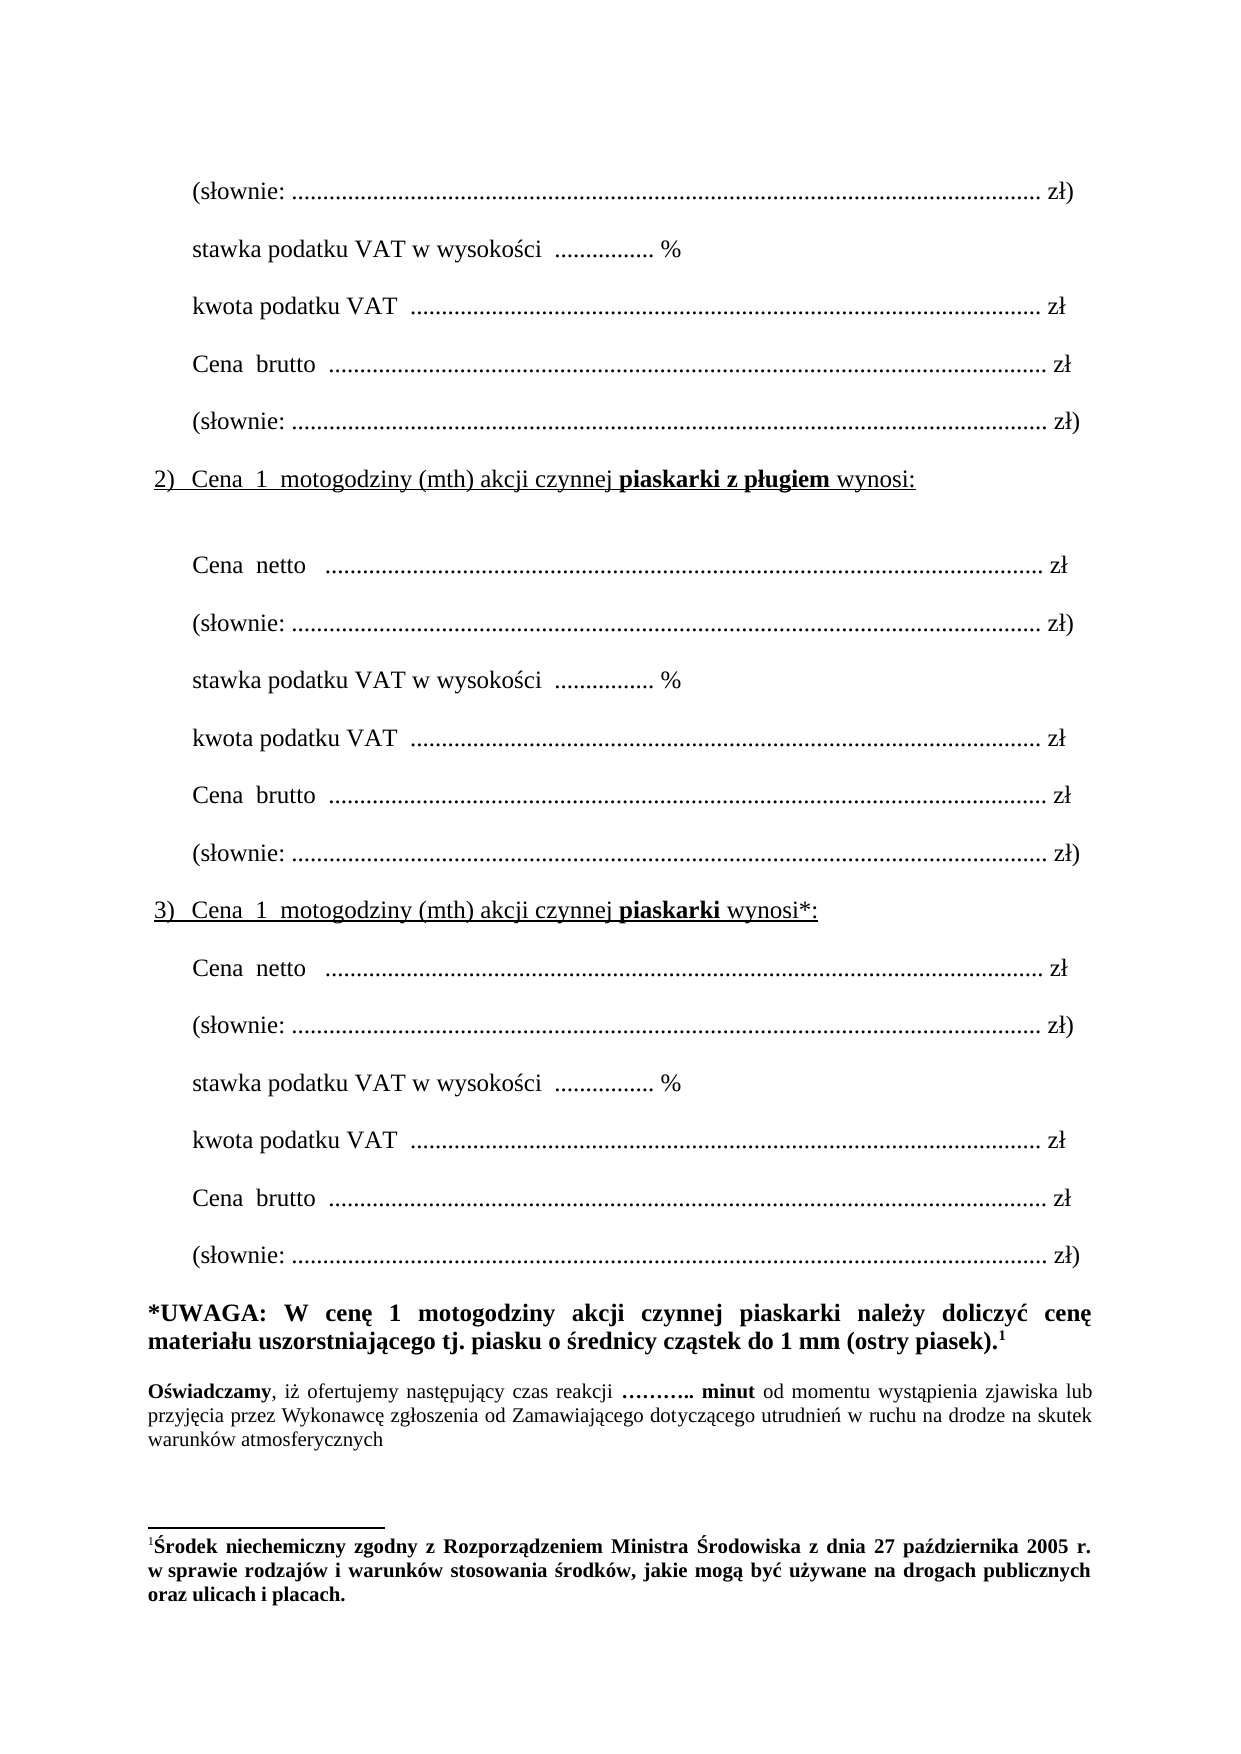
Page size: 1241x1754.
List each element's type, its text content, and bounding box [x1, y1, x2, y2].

text Cena netto ................................................................................................................... zł [160, 550, 1093, 579]
text stawka podatku VAT w wysokości ................ % [160, 1068, 1093, 1096]
text (słownie: ......................................................................................................................... zł) [160, 1240, 1093, 1269]
text stawka podatku VAT w wysokości ................ % [160, 665, 1093, 694]
text *UWAGA: W cenę 1 motogodziny akcji czynnej piaskarki należy doliczyć cenę materiału uszorstniającego tj. piasku o średnicy cząstek do 1 mm (ostry piasek). [148, 1298, 1093, 1355]
text (słownie: ........................................................................................................................ zł) [160, 608, 1093, 636]
text kwota podatku VAT ..................................................................................................... zł [160, 1125, 1093, 1154]
text (słownie: ........................................................................................................................ zł) [160, 1010, 1093, 1039]
text (słownie: ........................................................................................................................ zł) [160, 176, 1093, 205]
list Cena 1 motogodziny (mth) akcji czynnej piaskarki wynosi*: [154, 895, 1093, 924]
text kwota podatku VAT ..................................................................................................... zł [160, 723, 1093, 751]
text (słownie: ......................................................................................................................... zł) [160, 406, 1093, 435]
text Oświadczamy, iż ofertujemy następujący czas reakcji ……….. minut od momentu wystąpienia zjawiska lub przyjęcia przez Wykonawcę zgłoszenia od Zamawiającego dotyczącego utrudnień w ruchu na drodze na skutek warunków atmosferycznych [148, 1379, 1093, 1451]
text Cena brutto ................................................................................................................... zł [160, 349, 1093, 378]
text Cena brutto ................................................................................................................... zł [160, 780, 1093, 809]
text stawka podatku VAT w wysokości ................ % [160, 234, 1093, 263]
text Cena brutto ................................................................................................................... zł [160, 1183, 1093, 1211]
list Cena 1 motogodziny (mth) akcji czynnej piaskarki z pługiem wynosi: [154, 464, 1093, 493]
text Cena netto ................................................................................................................... zł [160, 953, 1093, 981]
text kwota podatku VAT ..................................................................................................... zł [160, 291, 1093, 320]
text (słownie: ......................................................................................................................... zł) [160, 838, 1093, 866]
